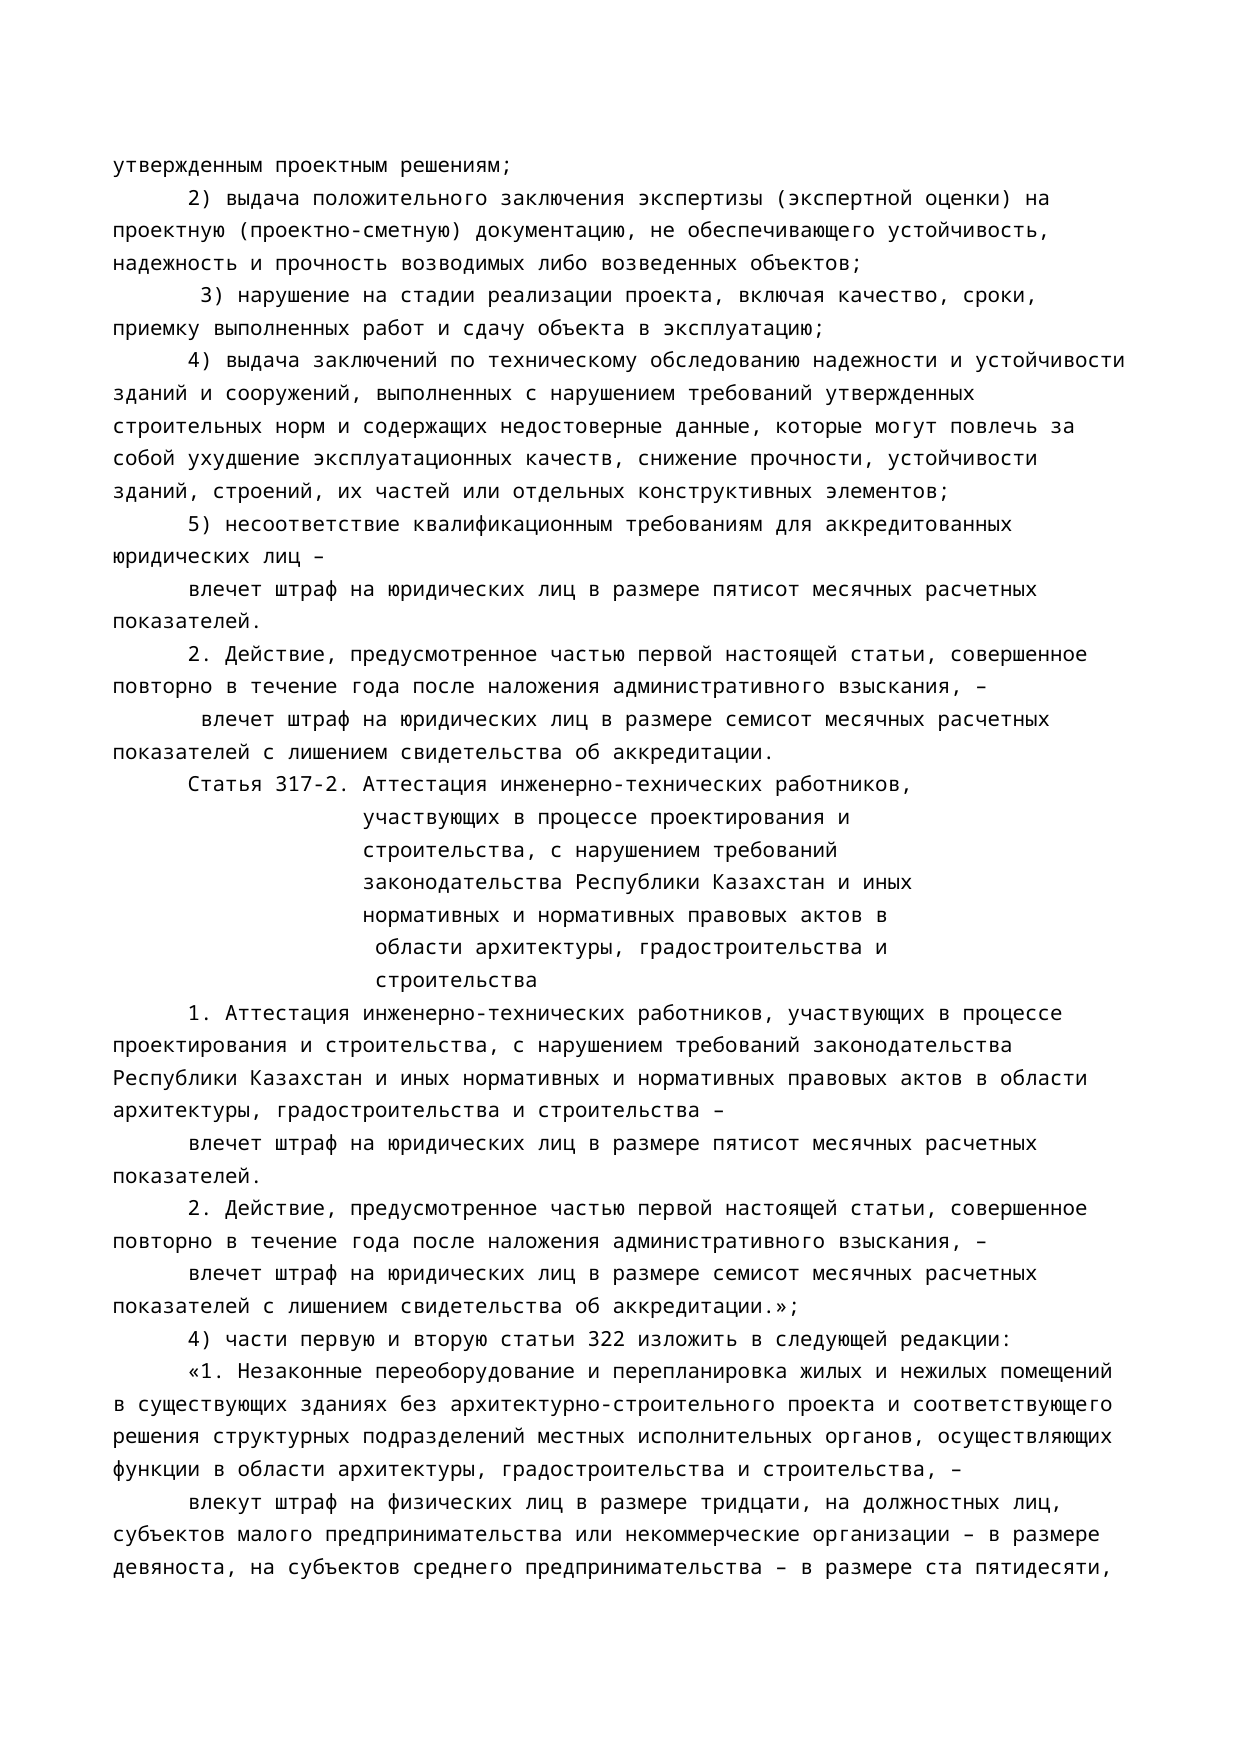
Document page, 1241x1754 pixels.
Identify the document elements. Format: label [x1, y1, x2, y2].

text [112, 150, 1128, 1580]
